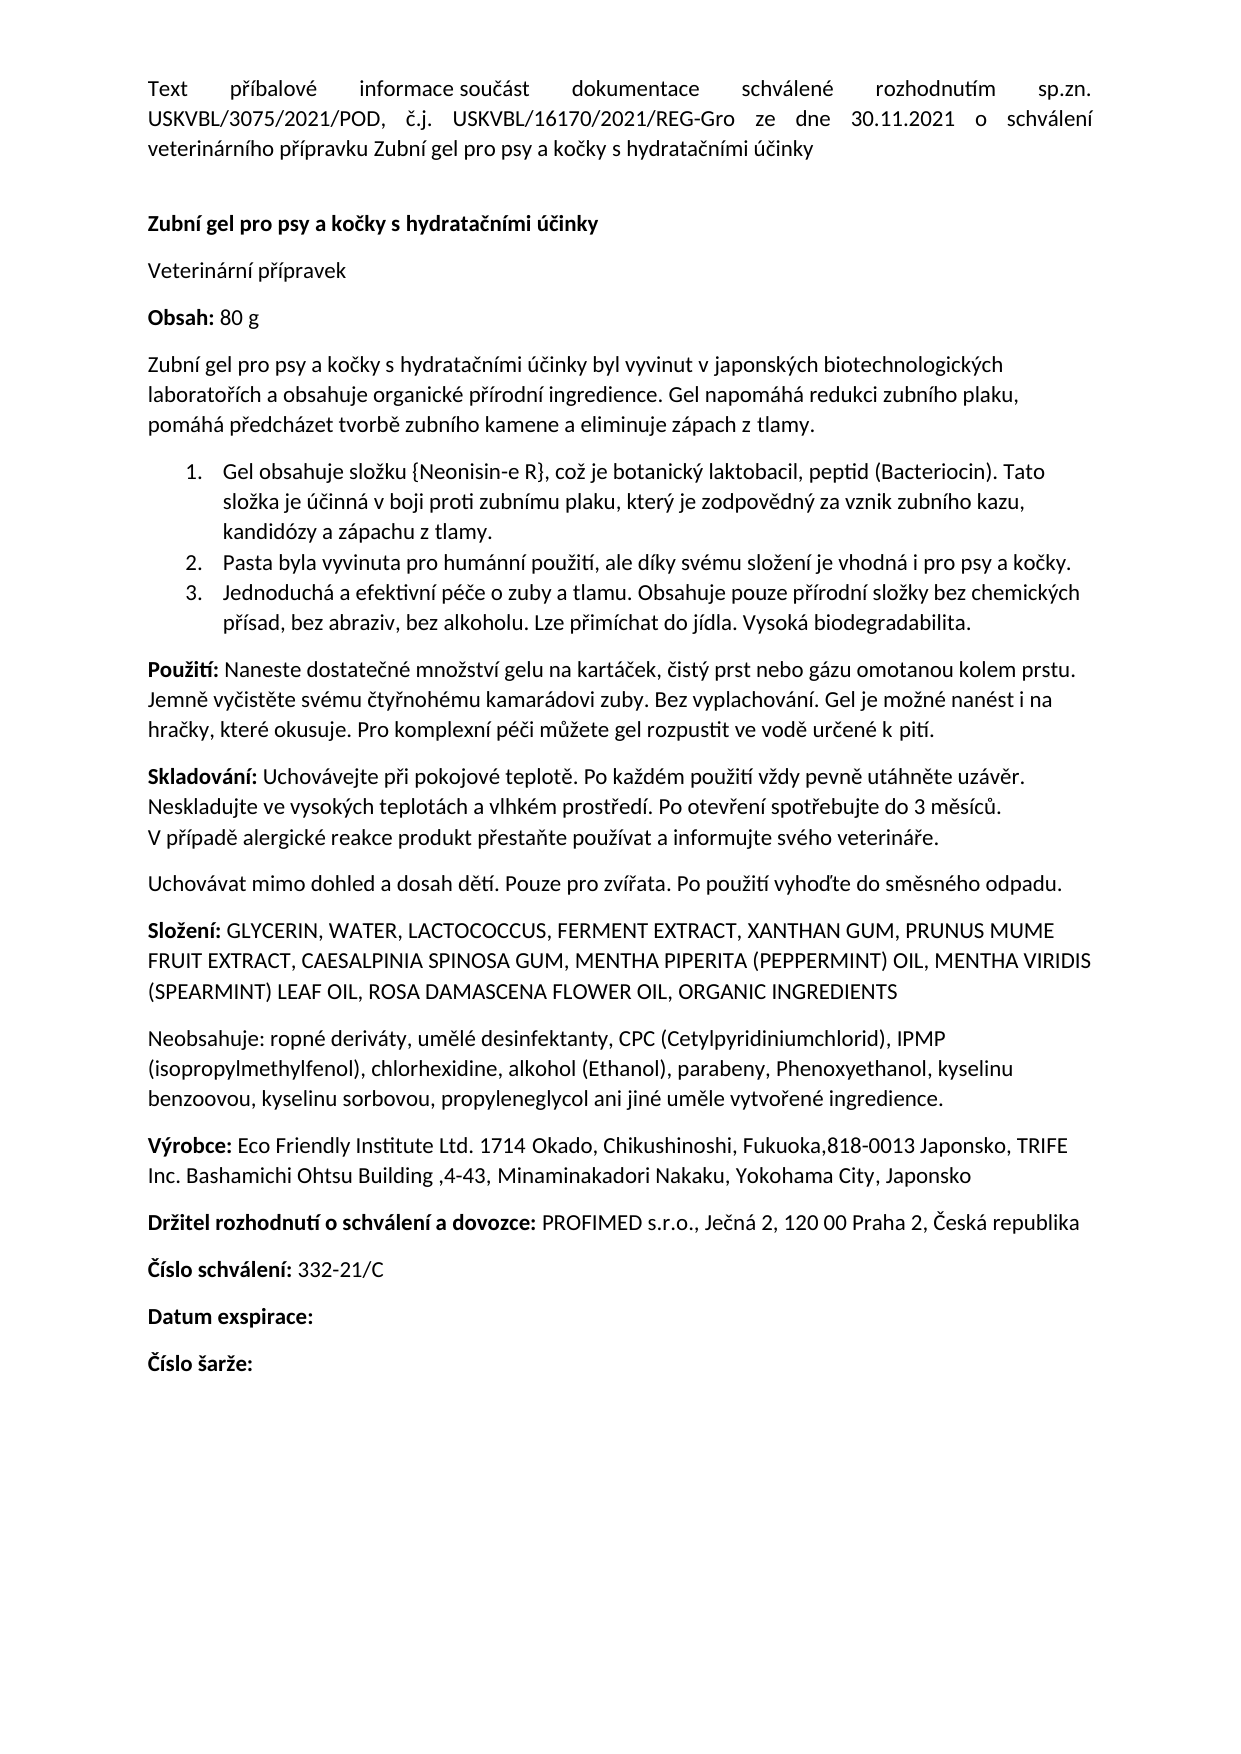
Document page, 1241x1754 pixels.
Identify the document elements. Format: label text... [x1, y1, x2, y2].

text Zubní gel pro psy a kočky s hydratačními účinky byl vyvinut v japonských biotechnologických laboratořích a obsahuje organické přírodní ingredience. Gel napomáhá redukci zubního plaku, pomáhá předcházet tvorbě zubního kamene a eliminuje zápach z tlamy. [148, 350, 1093, 438]
text Uchovávat mimo dohled a dosah dětí. Pouze pro zvířata. Po použití vyhoďte do směsného odpadu. [148, 869, 1093, 897]
text Zubní gel pro psy a kočky s hydratačními účinky [148, 209, 1093, 237]
text Držitel rozhodnutí o schválení a dovozce: PROFIMED s.r.o., Ječná 2, 120 00 Praha 2, Česká republika [148, 1208, 1093, 1236]
text Složení: GLYCERIN, WATER, LACTOCOCCUS, FERMENT EXTRACT, XANTHAN GUM, PRUNUS MUME FRUIT EXTRACT, CAESALPINIA SPINOSA GUM, MENTHA PIPERITA (PEPPERMINT) OIL, MENTHA VIRIDIS (SPEARMINT) LEAF OIL, ROSA DAMASCENA FLOWER OIL, ORGANIC INGREDIENTS [148, 916, 1093, 1005]
text Číslo šarže: [148, 1349, 1093, 1377]
text Neobsahuje: ropné deriváty, umělé desinfektanty, CPC (Cetylpyridiniumchlorid), IPMP (isopropylmethylfenol), chlorhexidine, alkohol (Ethanol), parabeny, Phenoxyethanol, kyselinu benzoovou, kyselinu sorbovou, propyleneglycol ani jiné uměle vytvořené ingredience. [148, 1024, 1093, 1112]
text Výrobce: Eco Friendly Institute Ltd. 1714 Okado, Chikushinoshi, Fukuoka,818-0013 Japonsko, TRIFE Inc. Bashamichi Ohtsu Building ,4-43, Minaminakadori Nakaku, Yokohama City, Japonsko [148, 1131, 1093, 1189]
text Číslo schválení: 332-21/C [148, 1255, 1093, 1283]
list Gel obsahuje složku {Neonisin-e R}, což je botanický laktobacil, peptid (Bacteriocin). Tato složka je účinná v boji proti zubnímu plaku, který je zodpovědný za vznik zubního kazu, kandidózy a zápachu z tlamy. [185, 457, 1093, 545]
list Jednoduchá a efektivní péče o zuby a tlamu. Obsahuje pouze přírodní složky bez chemických přísad, bez abraziv, bez alkoholu. Lze přimíchat do jídla. Vysoká biodegradabilita. [185, 578, 1093, 636]
text Skladování: Uchovávejte při pokojové teplotě. Po každém použití vždy pevně utáhněte uzávěr. Neskladujte ve vysokých teplotách a vlhkém prostředí. Po otevření spotřebujte do 3 měsíců. V případě alergické reakce produkt přestaňte používat a informujte svého veterináře. [148, 762, 1093, 851]
text Obsah: 80 g [148, 303, 1093, 331]
text Použití: Naneste dostatečné množství gelu na kartáček, čistý prst nebo gázu omotanou kolem prstu. Jemně vyčistěte svému čtyřnohému kamarádovi zuby. Bez vyplachování. Gel je možné nanést i na hračky, které okusuje. Pro komplexní péči můžete gel rozpustit ve vodě určené k pití. [148, 655, 1093, 743]
list Pasta byla vyvinuta pro humánní použití, ale díky svému složení je vhodná i pro psy a kočky. [185, 548, 1093, 576]
text Veterinární přípravek [148, 256, 1093, 284]
text Datum exspirace: [148, 1302, 1093, 1330]
